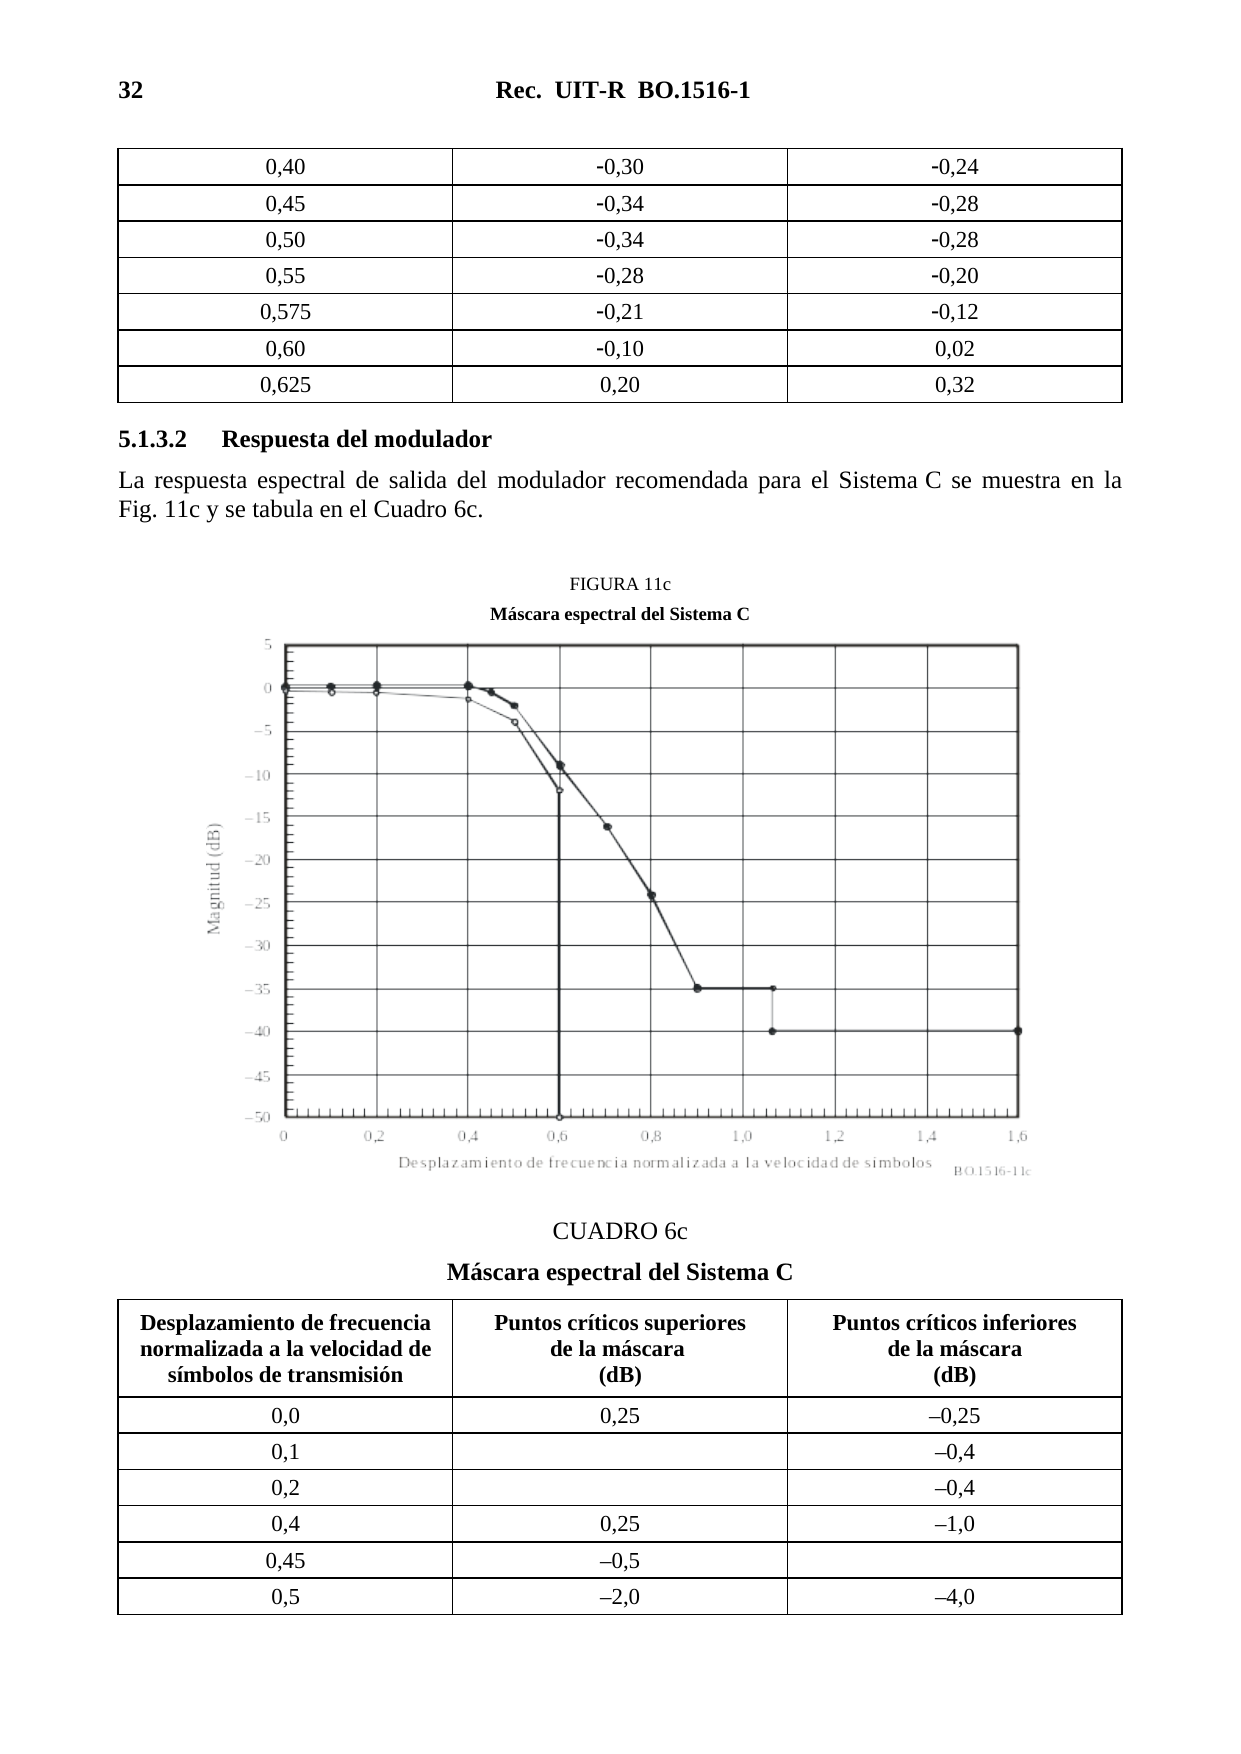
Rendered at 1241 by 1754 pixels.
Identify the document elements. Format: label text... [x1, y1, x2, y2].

table_cell –1,0 [788, 1506, 1121, 1541]
table_cell 0,24 [788, 149, 1121, 184]
table_cell 0,55 [119, 258, 452, 293]
table_cell 0,34 [453, 222, 787, 256]
table_cell 0,30 [453, 149, 787, 184]
table_cell –0,4 [788, 1470, 1121, 1505]
table_header Desplazamiento de frecuencia normalizada a la velocidad de símbolos de transmisión [119, 1300, 452, 1396]
table_cell –2,0 [453, 1579, 787, 1613]
table_cell 0,40 [119, 149, 452, 184]
table_cell 0,25 [453, 1506, 787, 1541]
subtitle 5.1.3.2 Respuesta del modulador [118, 424, 1122, 453]
table_cell 0,50 [119, 222, 452, 256]
table_cell 0,5 [119, 1579, 452, 1613]
table_cell 0,4 [119, 1506, 452, 1541]
table_cell –0,5 [453, 1543, 787, 1577]
text FIGURa 11c [118, 573, 1122, 594]
table_cell [453, 1434, 787, 1468]
table_header Puntos críticos superiores de la máscara (dB) [453, 1300, 787, 1396]
table_cell 0,10 [453, 331, 787, 365]
table_cell 0,02 [788, 331, 1121, 365]
table_header Puntos críticos inferiores de la máscara (dB) [788, 1300, 1121, 1396]
table_cell 0,45 [119, 1543, 452, 1577]
table_cell 0,60 [119, 331, 452, 365]
table_cell –0,4 [788, 1434, 1121, 1468]
table_cell 0,0 [119, 1398, 452, 1432]
table_cell 0,25 [453, 1398, 787, 1432]
table_cell 0,28 [453, 258, 787, 293]
table_cell 0,21 [453, 294, 787, 329]
table_cell 0,34 [453, 186, 787, 220]
table_cell 0,575 [119, 294, 452, 329]
table_cell 0,28 [788, 222, 1121, 256]
table_cell 0,20 [453, 367, 787, 401]
table_cell 0,625 [119, 367, 452, 401]
text La respuesta espectral de salida del modulador recomendada para el Sistema C se muestra en la Fig. 11c y se tabula en el Cuadro 6c. [118, 465, 1122, 523]
title Máscara espectral del Sistema C [118, 602, 1122, 624]
table_cell –0,25 [788, 1398, 1121, 1432]
table_cell 0,1 [119, 1434, 452, 1468]
table_cell –4,0 [788, 1579, 1121, 1613]
table_cell 0,20 [788, 258, 1121, 293]
title Máscara espectral del Sistema C [118, 1257, 1122, 1286]
text CUADRO 6c [118, 1216, 1122, 1245]
table_cell 0,28 [788, 186, 1121, 220]
table_cell 0,45 [119, 186, 452, 220]
table_cell 0,12 [788, 294, 1121, 329]
table_cell [788, 1543, 1121, 1577]
table_cell 0,2 [119, 1470, 452, 1505]
table_cell 0,32 [788, 367, 1121, 401]
table_cell [453, 1470, 787, 1505]
